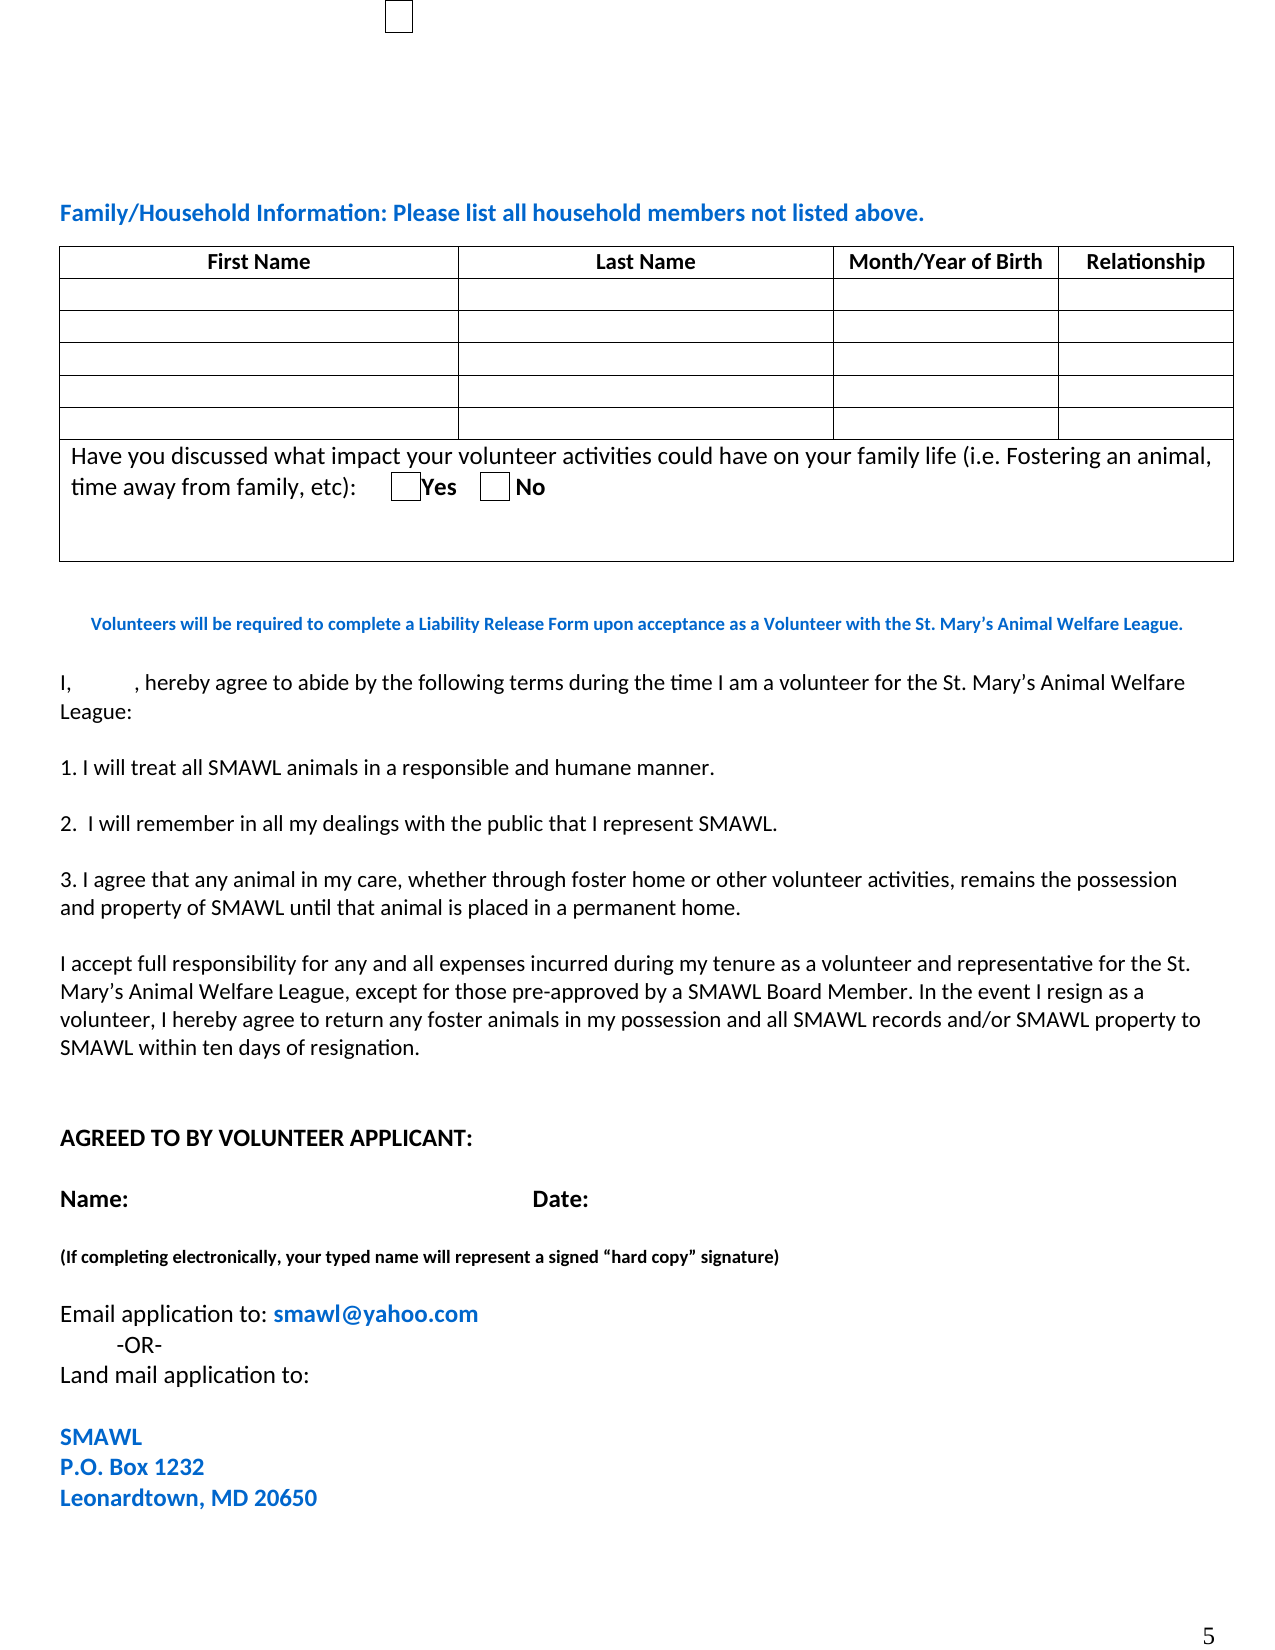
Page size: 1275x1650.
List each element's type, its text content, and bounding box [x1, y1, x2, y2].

table_cell [459, 311, 833, 342]
text (If completing electronically, your typed name will represent a signed “hard copy” signature) [60, 1245, 1215, 1268]
text Name: Date: [60, 1183, 1215, 1215]
table_cell [834, 343, 1058, 374]
text 2. I will remember in all my dealings with the public that I represent SMAWL. [60, 809, 1215, 837]
table_cell [1059, 279, 1233, 310]
table_cell [60, 343, 458, 374]
table_cell [834, 408, 1058, 439]
text SMAWL [60, 1421, 1215, 1451]
text Family/Household Information: Please list all household members not listed above. [60, 197, 1215, 228]
table_cell [1059, 343, 1233, 374]
table_cell [834, 311, 1058, 342]
table_cell [834, 376, 1058, 407]
text AGREED TO BY VOLUNTEER APPLICANT: [60, 1122, 1215, 1153]
text I, , hereby agree to abide by the following terms during the time I am a volunteer for the St. Mary’s Animal Welfare League: [60, 666, 1215, 725]
table_cell [459, 376, 833, 407]
text 3. I agree that any animal in my care, whether through foster home or other volunteer activities, remains the possession and property of SMAWL until that animal is placed in a permanent home. [60, 865, 1215, 921]
text Email application to: smawl@yahoo.com [60, 1299, 1215, 1329]
text 1. I will treat all SMAWL animals in a responsible and humane manner. [60, 753, 1215, 781]
table_header Relationship [1059, 247, 1233, 278]
table_cell [834, 279, 1058, 310]
text P.O. Box 1232 [60, 1451, 1215, 1482]
table_cell [60, 408, 458, 439]
text I accept full responsibility for any and all expenses incurred during my tenure as a volunteer and representative for the St. Mary’s Animal Welfare League, except for those pre-approved by a SMAWL Board Member. In the event I resign as a volunteer, I hereby agree to return any foster animals in my possession and all SMAWL records and/or SMAWL property to SMAWL within ten days of resignation. [60, 949, 1215, 1061]
table_header First Name [60, 247, 458, 278]
table_cell Have you discussed what impact your volunteer activities could have on your family life (i.e. Fostering an animal, time away from family, etc): Yes No [60, 440, 1233, 561]
table_cell [60, 311, 458, 342]
table_cell [459, 279, 833, 310]
table_header [386, 1, 412, 32]
text -OR- [60, 1329, 1215, 1360]
text Leonardtown, MD 20650 [60, 1482, 1215, 1512]
table_cell [1059, 311, 1233, 342]
text Volunteers will be required to complete a Liability Release Form upon acceptance as a Volunteer with the St. Mary’s Animal Welfare League. [60, 612, 1215, 635]
table_header Month/Year of Birth [834, 247, 1058, 278]
table_cell [1059, 376, 1233, 407]
text Land mail application to: [60, 1360, 1215, 1390]
table_cell [60, 376, 458, 407]
table_cell [1059, 408, 1233, 439]
table_header Last Name [459, 247, 833, 278]
table_cell [459, 343, 833, 374]
table_cell [60, 279, 458, 310]
table_cell [459, 408, 833, 439]
